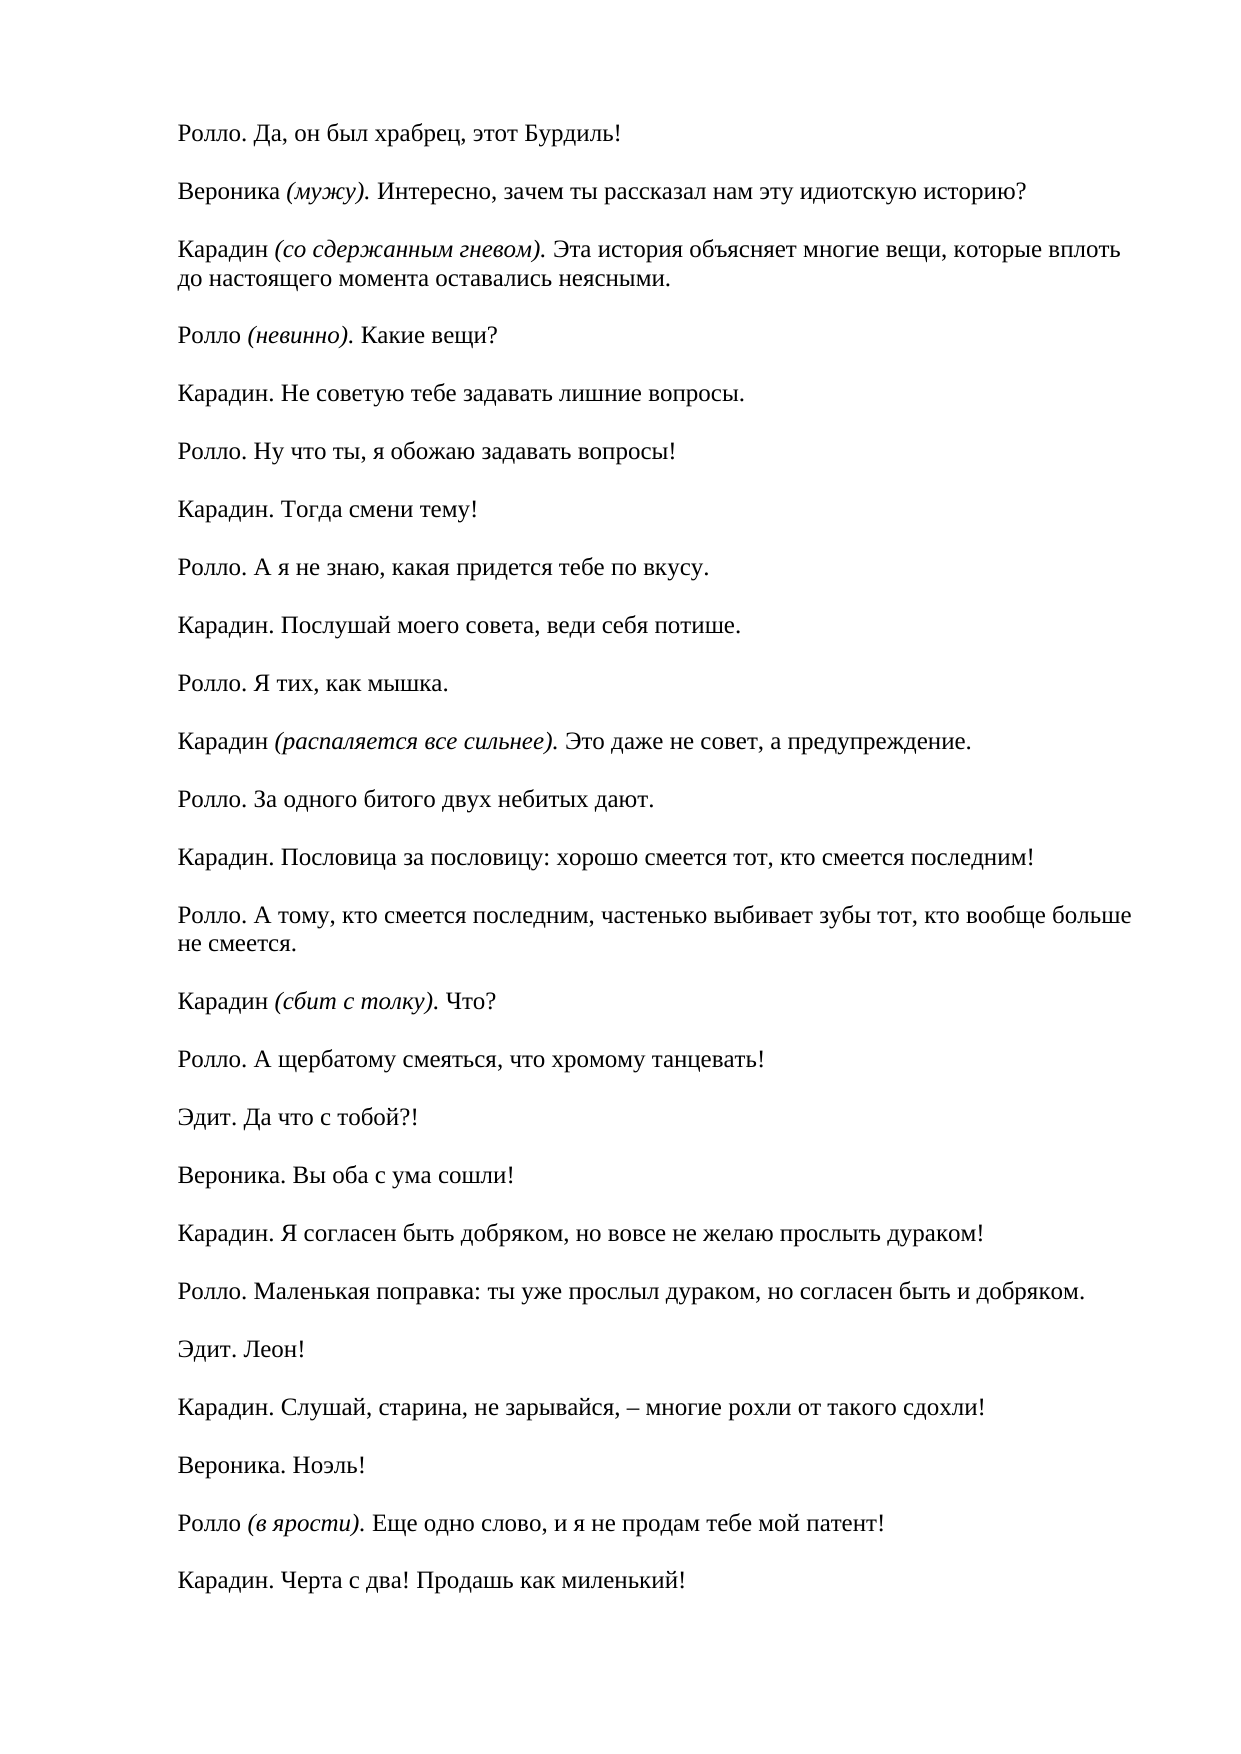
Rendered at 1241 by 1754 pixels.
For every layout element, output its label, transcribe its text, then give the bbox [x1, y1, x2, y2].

text Карадин. Послушай моего совета, веди себя потише. [177, 610, 1152, 639]
text Ролло. А я не знаю, какая придется тебе по вкусу. [177, 552, 1152, 581]
text Ролло. Ну что ты, я обожаю задавать вопросы! [177, 436, 1152, 465]
text Ролло. За одного битого двух небитых дают. [177, 784, 1152, 813]
text Карадин (сбит с толку). Что? [177, 986, 1152, 1015]
text Ролло. Да, он был храбрец, этот Бурдиль! [177, 118, 1152, 147]
text Карадин. Не советую тебе задавать лишние вопросы. [177, 378, 1152, 407]
text Ролло. Маленькая поправка: ты уже прослыл дураком, но согласен быть и добряком. [177, 1276, 1152, 1305]
text Карадин. Я согласен быть добряком, но вовсе не желаю прослыть дураком! [177, 1218, 1152, 1247]
text Карадин (распаляется все сильнее). Это даже не совет, а предупреждение. [177, 726, 1152, 755]
text Карадин. Слушай, старина, не зарывайся, – многие рохли от такого сдохли! [177, 1392, 1152, 1421]
text Ролло (в ярости). Еще одно слово, и я не продам тебе мой патент! [177, 1508, 1152, 1536]
text Карадин. Черта с два! Продашь как миленький! [177, 1566, 1152, 1594]
text Карадин (со сдержанным гневом). Эта история объясняет многие вещи, которые вплоть до настоящего момента оставались неясными. [177, 234, 1152, 291]
text Ролло. Я тих, как мышка. [177, 668, 1152, 697]
text Ролло (невинно). Какие вещи? [177, 321, 1152, 349]
text Вероника (мужу). Интересно, зачем ты рассказал нам эту идиотскую историю? [177, 176, 1152, 205]
text Карадин. Тогда смени тему! [177, 494, 1152, 523]
text Карадин. Пословица за пословицу: хорошо смеется тот, кто смеется последним! [177, 842, 1152, 871]
text Ролло. А тому, кто смеется последним, частенько выбивает зубы тот, кто вообще больше не смеется. [177, 900, 1152, 957]
text Эдит. Леон! [177, 1334, 1152, 1363]
text Вероника. Вы оба с ума сошли! [177, 1160, 1152, 1189]
text Ролло. А щербатому смеяться, что хромому танцевать! [177, 1044, 1152, 1073]
text Вероника. Ноэль! [177, 1450, 1152, 1478]
text Эдит. Да что с тобой?! [177, 1102, 1152, 1131]
